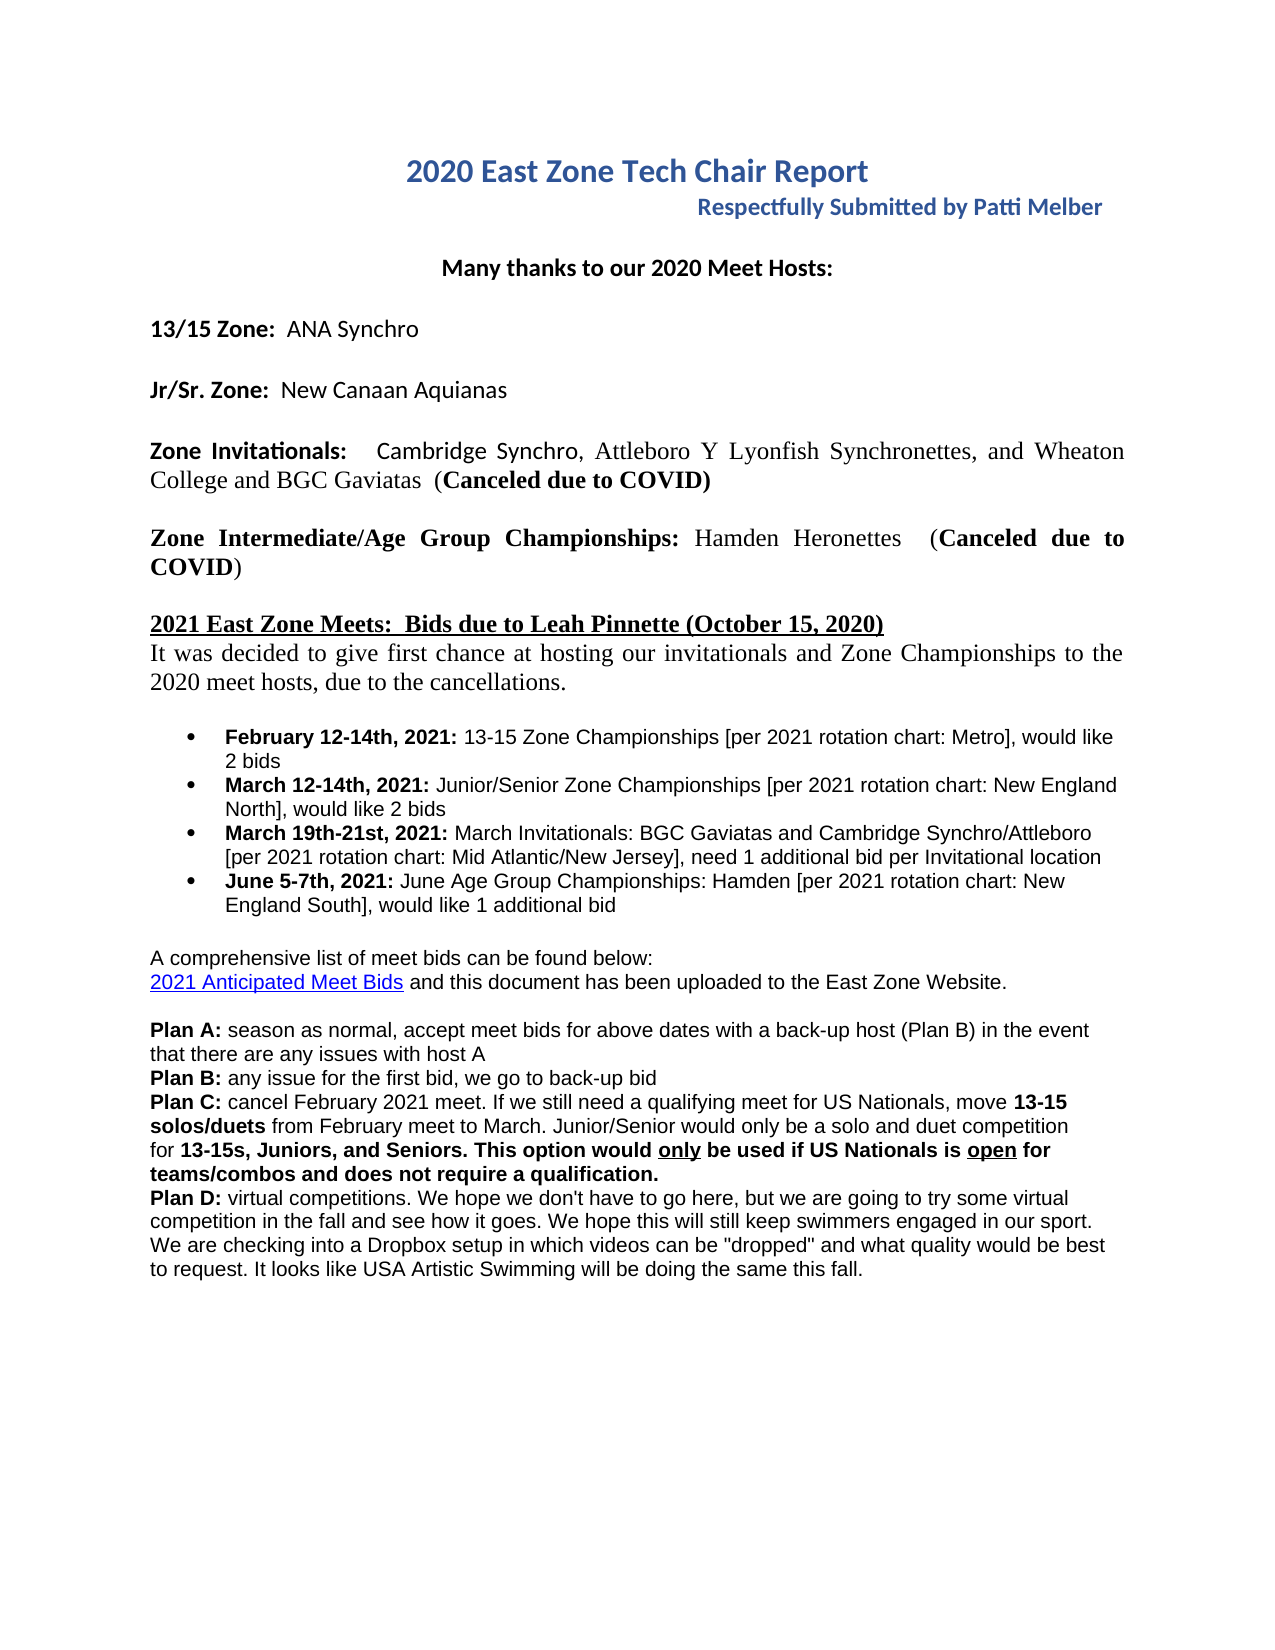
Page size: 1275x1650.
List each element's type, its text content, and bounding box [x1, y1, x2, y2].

text 13/15 Zone: ANA Synchro [150, 313, 1125, 343]
text A comprehensive list of meet bids can be found below: [150, 946, 1125, 970]
text Zone Invitationals: Cambridge Synchro, Attleboro Y Lyonfish Synchronettes, and Wheaton College and BGC Gaviatas (Canceled due to COVID) [150, 435, 1125, 494]
text Many thanks to our 2020 Meet Hosts: [150, 252, 1125, 282]
text Plan B: any issue for the first bid, we go to back-up bid [150, 1066, 1125, 1089]
text It was decided to give first chance at hosting our invitationals and Zone Championships to the 2020 meet hosts, due to the cancellations. [150, 638, 1125, 695]
list March 12-14th, 2021: Junior/Senior Zone Championships [per 2021 rotation chart: New England North], would like 2 bids [187, 773, 1125, 821]
text Plan C: cancel February 2021 meet. If we still need a qualifying meet for US Nationals, move 13-15 solos/duets from February meet to March. Junior/Senior would only be a solo and duet competition for 13-15s, Juniors, and Seniors. This option would only be used if US Nationals is open for teams/combos and does not require a qualification. [150, 1089, 1125, 1185]
text Jr/Sr. Zone: New Canaan Aquianas [150, 374, 1125, 404]
text Zone Intermediate/Age Group Championships: Hamden Heronettes (Canceled due to COVID) [150, 523, 1125, 580]
text Respectfully Submitted by Patti Melber [150, 191, 1125, 221]
text 2021 Anticipated Meet Bids and this document has been uploaded to the East Zone Website. [150, 970, 1125, 994]
text 2021 East Zone Meets: Bids due to Leah Pinnette (October 15, 2020) [150, 609, 1125, 638]
list June 5-7th, 2021: June Age Group Championships: Hamden [per 2021 rotation chart: New England South], would like 1 additional bid [187, 869, 1125, 917]
list March 19th-21st, 2021: March Invitationals: BGC Gaviatas and Cambridge Synchro/Attleboro [per 2021 rotation chart: Mid Atlantic/New Jersey], need 1 additional bid per Invitational location [187, 821, 1125, 869]
text Plan D: virtual competitions. We hope we don't have to go here, but we are going to try some virtual competition in the fall and see how it goes. We hope this will still keep swimmers engaged in our sport. We are checking into a Dropbox setup in which videos can be "dropped" and what quality would be best to request. It looks like USA Artistic Swimming will be doing the same this fall. [150, 1185, 1125, 1281]
text Plan A: season as normal, accept meet bids for above dates with a back-up host (Plan B) in the event that there are any issues with host A [150, 1018, 1125, 1066]
list February 12-14th, 2021: 13-15 Zone Championships [per 2021 rotation chart: Metro], would like 2 bids [187, 724, 1125, 773]
text 2020 East Zone Tech Chair Report [150, 150, 1125, 191]
